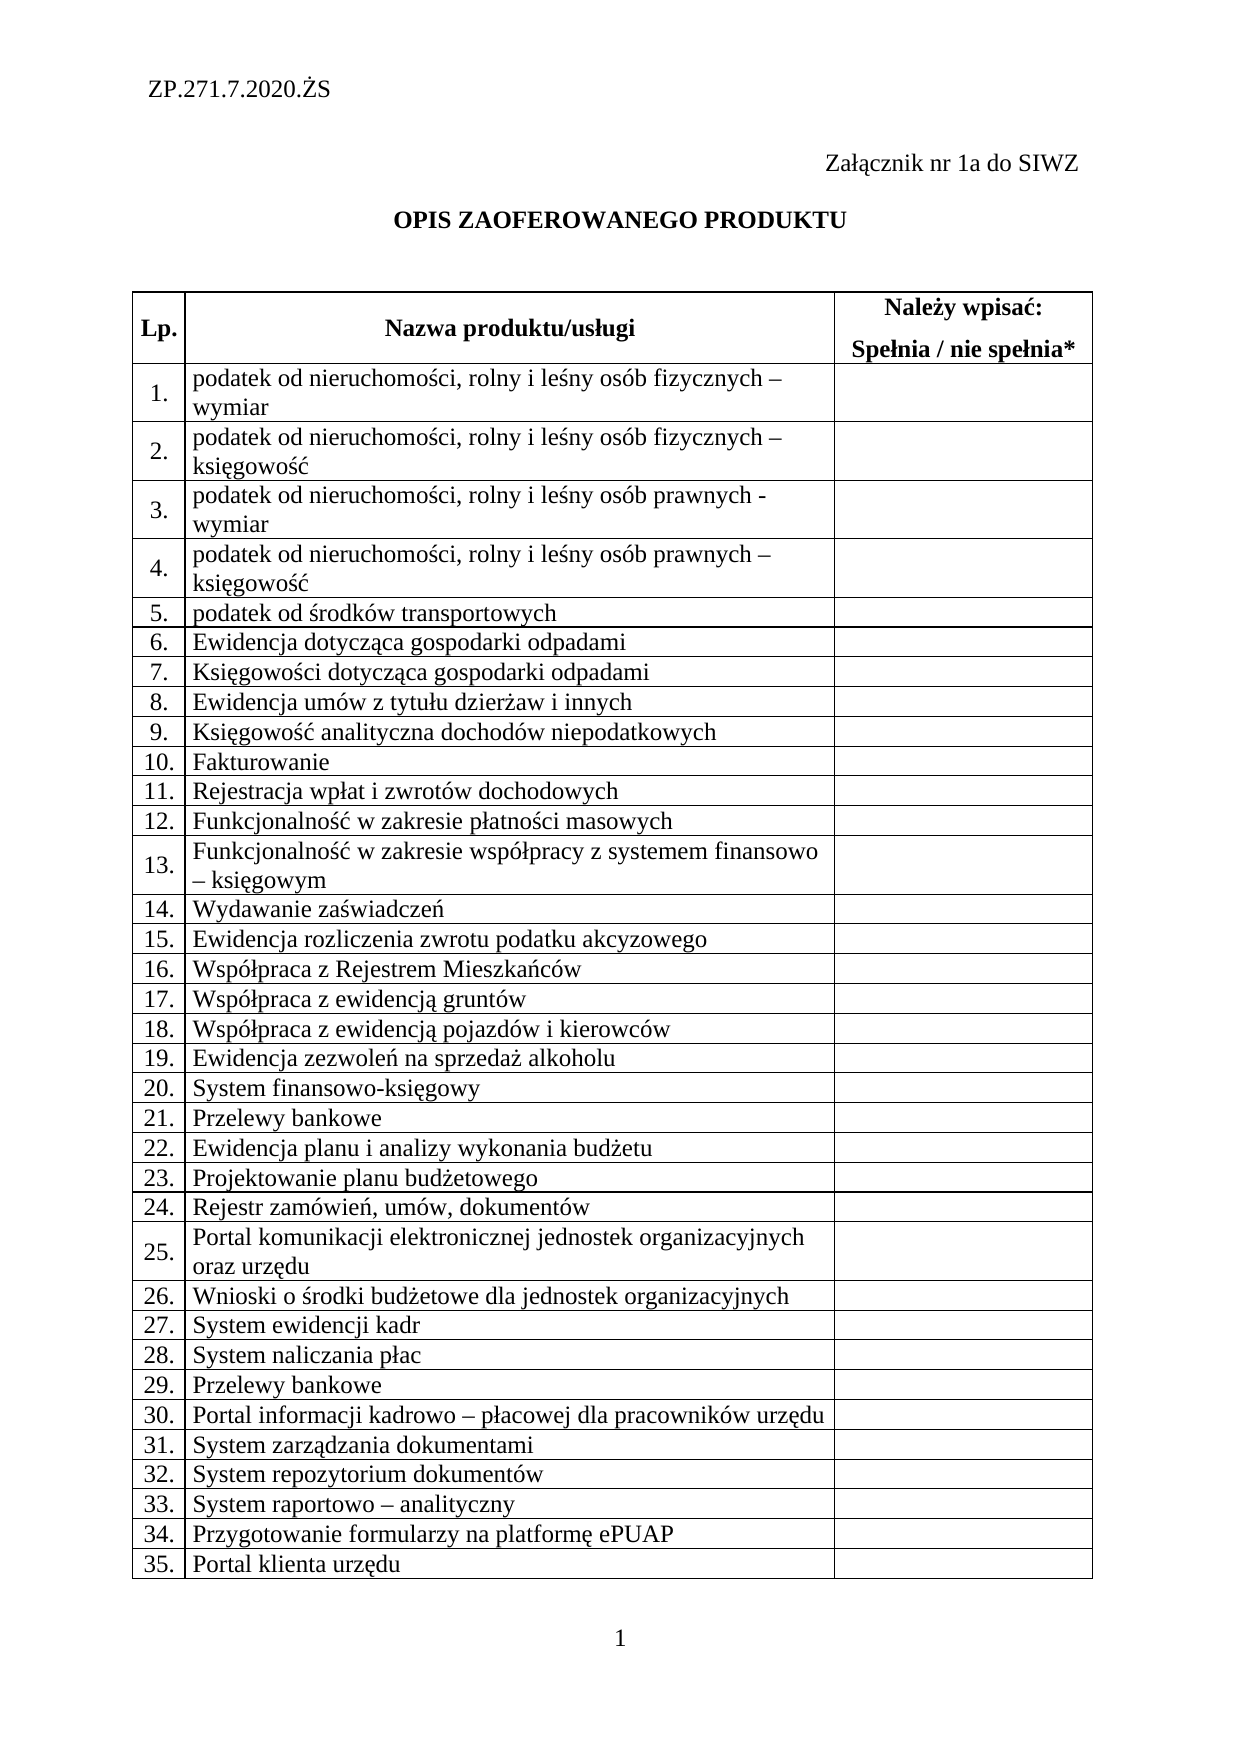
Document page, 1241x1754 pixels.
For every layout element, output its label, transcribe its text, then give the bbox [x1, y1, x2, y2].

table_cell [835, 836, 1092, 893]
table_cell [835, 1222, 1092, 1280]
table_cell 13. [133, 836, 184, 893]
table_cell podatek od nieruchomości, rolny i leśny osób fizycznych – księgowość [186, 422, 834, 479]
table_cell 14. [133, 895, 184, 923]
table_cell 12. [133, 806, 184, 835]
table_cell [835, 1103, 1092, 1132]
table_cell Ewidencja rozliczenia zwrotu podatku akcyzowego [186, 924, 834, 953]
table_cell [835, 1281, 1092, 1309]
table_cell Funkcjonalność w zakresie płatności masowych [186, 806, 834, 835]
table_cell 5. [133, 598, 184, 626]
table_cell System finansowo-księgowy [186, 1073, 834, 1102]
table_cell 3. [133, 481, 184, 538]
table_cell podatek od nieruchomości, rolny i leśny osób fizycznych – wymiar [186, 364, 834, 421]
table_cell [835, 984, 1092, 1013]
table_cell [835, 1519, 1092, 1548]
table_cell System raportowo – analityczny [186, 1489, 834, 1518]
table_cell 18. [133, 1014, 184, 1042]
table_cell Przelewy bankowe [186, 1103, 834, 1132]
table_cell 30. [133, 1400, 184, 1429]
table_cell [835, 895, 1092, 923]
table_cell [835, 364, 1092, 421]
table_cell [835, 924, 1092, 953]
table_cell 25. [133, 1222, 184, 1280]
table_cell [835, 1044, 1092, 1072]
table_cell 17. [133, 984, 184, 1013]
table_cell Księgowość analityczna dochodów niepodatkowych [186, 717, 834, 746]
table_cell [835, 806, 1092, 835]
table_header Lp. [133, 293, 184, 362]
table_cell [835, 628, 1092, 656]
table_cell 35. [133, 1549, 184, 1578]
table_cell [835, 1340, 1092, 1369]
table_cell 9. [133, 717, 184, 746]
table_cell [835, 1133, 1092, 1162]
table_cell 29. [133, 1370, 184, 1399]
table_cell [835, 776, 1092, 805]
table_cell System naliczania płac [186, 1340, 834, 1369]
table_cell [835, 1549, 1092, 1578]
table_cell 23. [133, 1163, 184, 1191]
table_cell Funkcjonalność w zakresie współpracy z systemem finansowo – księgowym [186, 836, 834, 893]
table_cell Rejestr zamówień, umów, dokumentów [186, 1193, 834, 1221]
table_cell [835, 657, 1092, 686]
table_cell Ewidencja zezwoleń na sprzedaż alkoholu [186, 1044, 834, 1072]
table_cell 10. [133, 747, 184, 775]
table_cell Wydawanie zaświadczeń [186, 895, 834, 923]
table_cell 34. [133, 1519, 184, 1548]
table_cell [835, 1400, 1092, 1429]
table_cell [835, 1460, 1092, 1488]
table_cell [835, 717, 1092, 746]
table_cell 28. [133, 1340, 184, 1369]
table_cell Współpraca z ewidencją pojazdów i kierowców [186, 1014, 834, 1042]
table_cell Rejestracja wpłat i zwrotów dochodowych [186, 776, 834, 805]
table_cell [835, 1014, 1092, 1042]
table_cell 4. [133, 539, 184, 597]
table_cell Portal informacji kadrowo – płacowej dla pracowników urzędu [186, 1400, 834, 1429]
table_cell 7. [133, 657, 184, 686]
table_cell Wnioski o środki budżetowe dla jednostek organizacyjnych [186, 1281, 834, 1309]
table_cell Portal klienta urzędu [186, 1549, 834, 1578]
table_cell [835, 1370, 1092, 1399]
table_cell [835, 481, 1092, 538]
table_cell podatek od nieruchomości, rolny i leśny osób prawnych - wymiar [186, 481, 834, 538]
table_cell Ewidencja dotycząca gospodarki odpadami [186, 628, 834, 656]
table_cell 21. [133, 1103, 184, 1132]
table_cell 1. [133, 364, 184, 421]
table_cell Współpraca z ewidencją gruntów [186, 984, 834, 1013]
table_cell [835, 1193, 1092, 1221]
table_header Nazwa produktu/usługi [186, 293, 834, 362]
table_cell [835, 1489, 1092, 1518]
table_cell 26. [133, 1281, 184, 1309]
table_cell [835, 598, 1092, 626]
table_cell podatek od nieruchomości, rolny i leśny osób prawnych – księgowość [186, 539, 834, 597]
table_cell System ewidencji kadr [186, 1311, 834, 1339]
table_cell 22. [133, 1133, 184, 1162]
table_cell 15. [133, 924, 184, 953]
table_cell [835, 1073, 1092, 1102]
table_cell [835, 954, 1092, 983]
table_cell 8. [133, 687, 184, 716]
table_cell System zarządzania dokumentami [186, 1430, 834, 1458]
table_cell Projektowanie planu budżetowego [186, 1163, 834, 1191]
table_cell 31. [133, 1430, 184, 1458]
table_cell Księgowości dotycząca gospodarki odpadami [186, 657, 834, 686]
table_cell [835, 422, 1092, 479]
table_cell 16. [133, 954, 184, 983]
table_cell [835, 747, 1092, 775]
table_cell Fakturowanie [186, 747, 834, 775]
table_cell 6. [133, 628, 184, 656]
table_cell 11. [133, 776, 184, 805]
text OPIS ZAOFEROWANEGO PRODUKTU [148, 205, 1093, 234]
table_cell 24. [133, 1193, 184, 1221]
table_cell 19. [133, 1044, 184, 1072]
table_cell Ewidencja umów z tytułu dzierżaw i innych [186, 687, 834, 716]
table_cell 32. [133, 1460, 184, 1488]
table_cell podatek od środków transportowych [186, 598, 834, 626]
table_cell Przelewy bankowe [186, 1370, 834, 1399]
table_cell [835, 1311, 1092, 1339]
table_cell 33. [133, 1489, 184, 1518]
text Załącznik nr 1a do SIWZ [148, 148, 1093, 176]
table_cell Współpraca z Rejestrem Mieszkańców [186, 954, 834, 983]
table_cell [835, 687, 1092, 716]
table_header Należy wpisać: Spełnia / nie spełnia* [835, 293, 1092, 362]
table_cell [835, 1430, 1092, 1458]
table_cell Przygotowanie formularzy na platformę ePUAP [186, 1519, 834, 1548]
table_cell [835, 1163, 1092, 1191]
table_cell [835, 539, 1092, 597]
table_cell 2. [133, 422, 184, 479]
table_cell Portal komunikacji elektronicznej jednostek organizacyjnych oraz urzędu [186, 1222, 834, 1280]
table_cell Ewidencja planu i analizy wykonania budżetu [186, 1133, 834, 1162]
table_cell 27. [133, 1311, 184, 1339]
table_cell System repozytorium dokumentów [186, 1460, 834, 1488]
table_cell 20. [133, 1073, 184, 1102]
